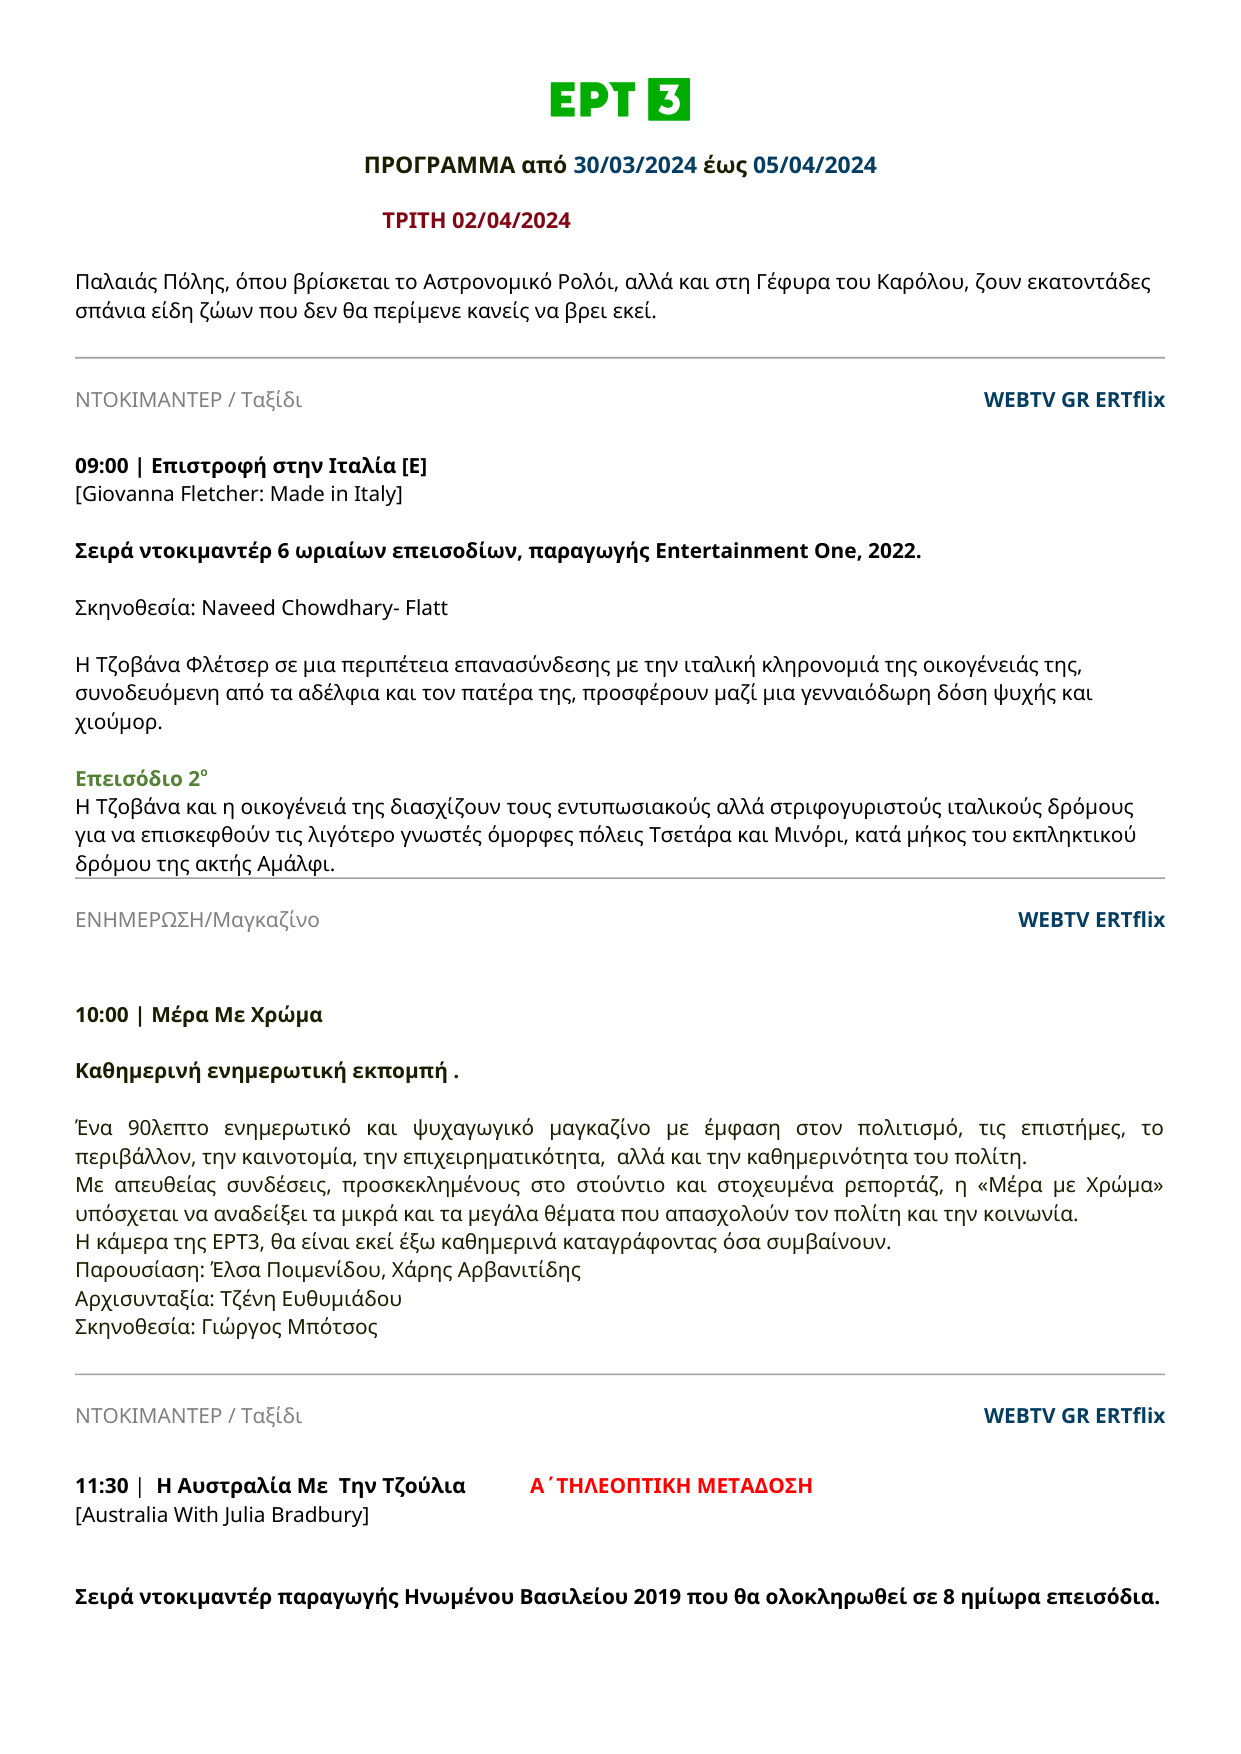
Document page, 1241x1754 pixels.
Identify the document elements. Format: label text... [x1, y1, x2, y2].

text Η Τζοβάνα Φλέτσερ σε μια περιπέτεια επανασύνδεσης με την ιταλική κληρονομιά της οικογένειάς της, συνοδευόμενη από τα αδέλφια και τον πατέρα της, προσφέρουν μαζί μια γενναιόδωρη δόση ψυχής και χιούμορ. [75, 650, 1165, 735]
text 09:00 | Επιστροφή στην Ιταλία [Ε] [75, 442, 1165, 479]
text Καθημερινή ενημερωτική εκπομπή . [75, 1057, 1165, 1085]
text Η Τζοβάνα και η οικογένειά της διασχίζουν τους εντυπωσιακούς αλλά στριφογυριστούς ιταλικούς δρόμους για να επισκεφθούν τις λιγότερο γνωστές όμορφες πόλεις Τσετάρα και Μινόρι, κατά μήκος του εκπληκτικού δρόμου της ακτής Αμάλφι. [75, 792, 1165, 877]
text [75, 267, 1165, 324]
text Σειρά ντοκιμαντέρ 6 ωριαίων επεισοδίων, παραγωγής Entertainment One, 2022. [75, 536, 1165, 564]
table_header ΝΤΟΚΙΜΑΝΤΕΡ / Ταξίδι [75, 1402, 620, 1430]
table_header WEBTV ERTflix [620, 905, 1165, 934]
text Η κάμερα της ΕΡΤ3, θα είναι εκεί έξω καθημερινά καταγράφοντας όσα συμβαίνουν. [75, 1227, 1165, 1256]
text Παρουσίαση: Έλσα Ποιμενίδου, Χάρης Αρβανιτίδης [75, 1256, 1165, 1284]
text Με απευθείας συνδέσεις, προσκεκλημένους στο στούντιο και στοχευμένα ρεπορτάζ, η «Μέρα με Χρώμα» υπόσχεται να αναδείξει τα μικρά και τα μεγάλα θέματα που απασχολούν τον πολίτη και την κοινωνία. [75, 1170, 1165, 1227]
table_header ΕΝΗΜΕΡΩΣΗ/Μαγκαζίνο [75, 905, 620, 934]
text Αρχισυνταξία: Τζένη Ευθυμιάδου [75, 1284, 1165, 1312]
text 10:00 | Μέρα Με Χρώμα [75, 991, 1165, 1028]
table_header WEBTV GR ERTflix [620, 1402, 1165, 1430]
text 11:30 | H Αυστραλία Με Την Τζούλια Α΄ΤΗΛΕΟΠΤΙΚΗ ΜΕΤΑΔΟΣΗ [Australia With Julia Bradbury] [75, 1463, 1165, 1528]
text Σκηνοθεσία: Γιώργος Μπότσος [75, 1312, 1165, 1341]
text Σκηνοθεσία: Naveed Chowdhary- Flatt [75, 593, 1165, 621]
picture [546, 75, 694, 124]
text [Giovanna Fletcher: Made in Italy] [75, 479, 1165, 508]
text Ένα 90λεπτο ενημερωτικό και ψυχαγωγικό μαγκαζίνο με έμφαση στον πολιτισμό, τις επιστήμες, το περιβάλλον, την καινοτομία, την επιχειρηματικότητα, αλλά και την καθημερινότητα του πολίτη. [75, 1113, 1165, 1170]
text Σειρά ντοκιμαντέρ παραγωγής Ηνωμένου Βασιλείου 2019 που θα ολοκληρωθεί σε 8 ημίωρα επεισόδια. [75, 1582, 1165, 1610]
table_header ΝΤΟΚΙΜΑΝΤΕΡ / Ταξίδι [75, 385, 620, 413]
text Επεισόδιο 2ο [75, 764, 1165, 792]
table_header WEBTV GR ERTflix [620, 385, 1165, 413]
